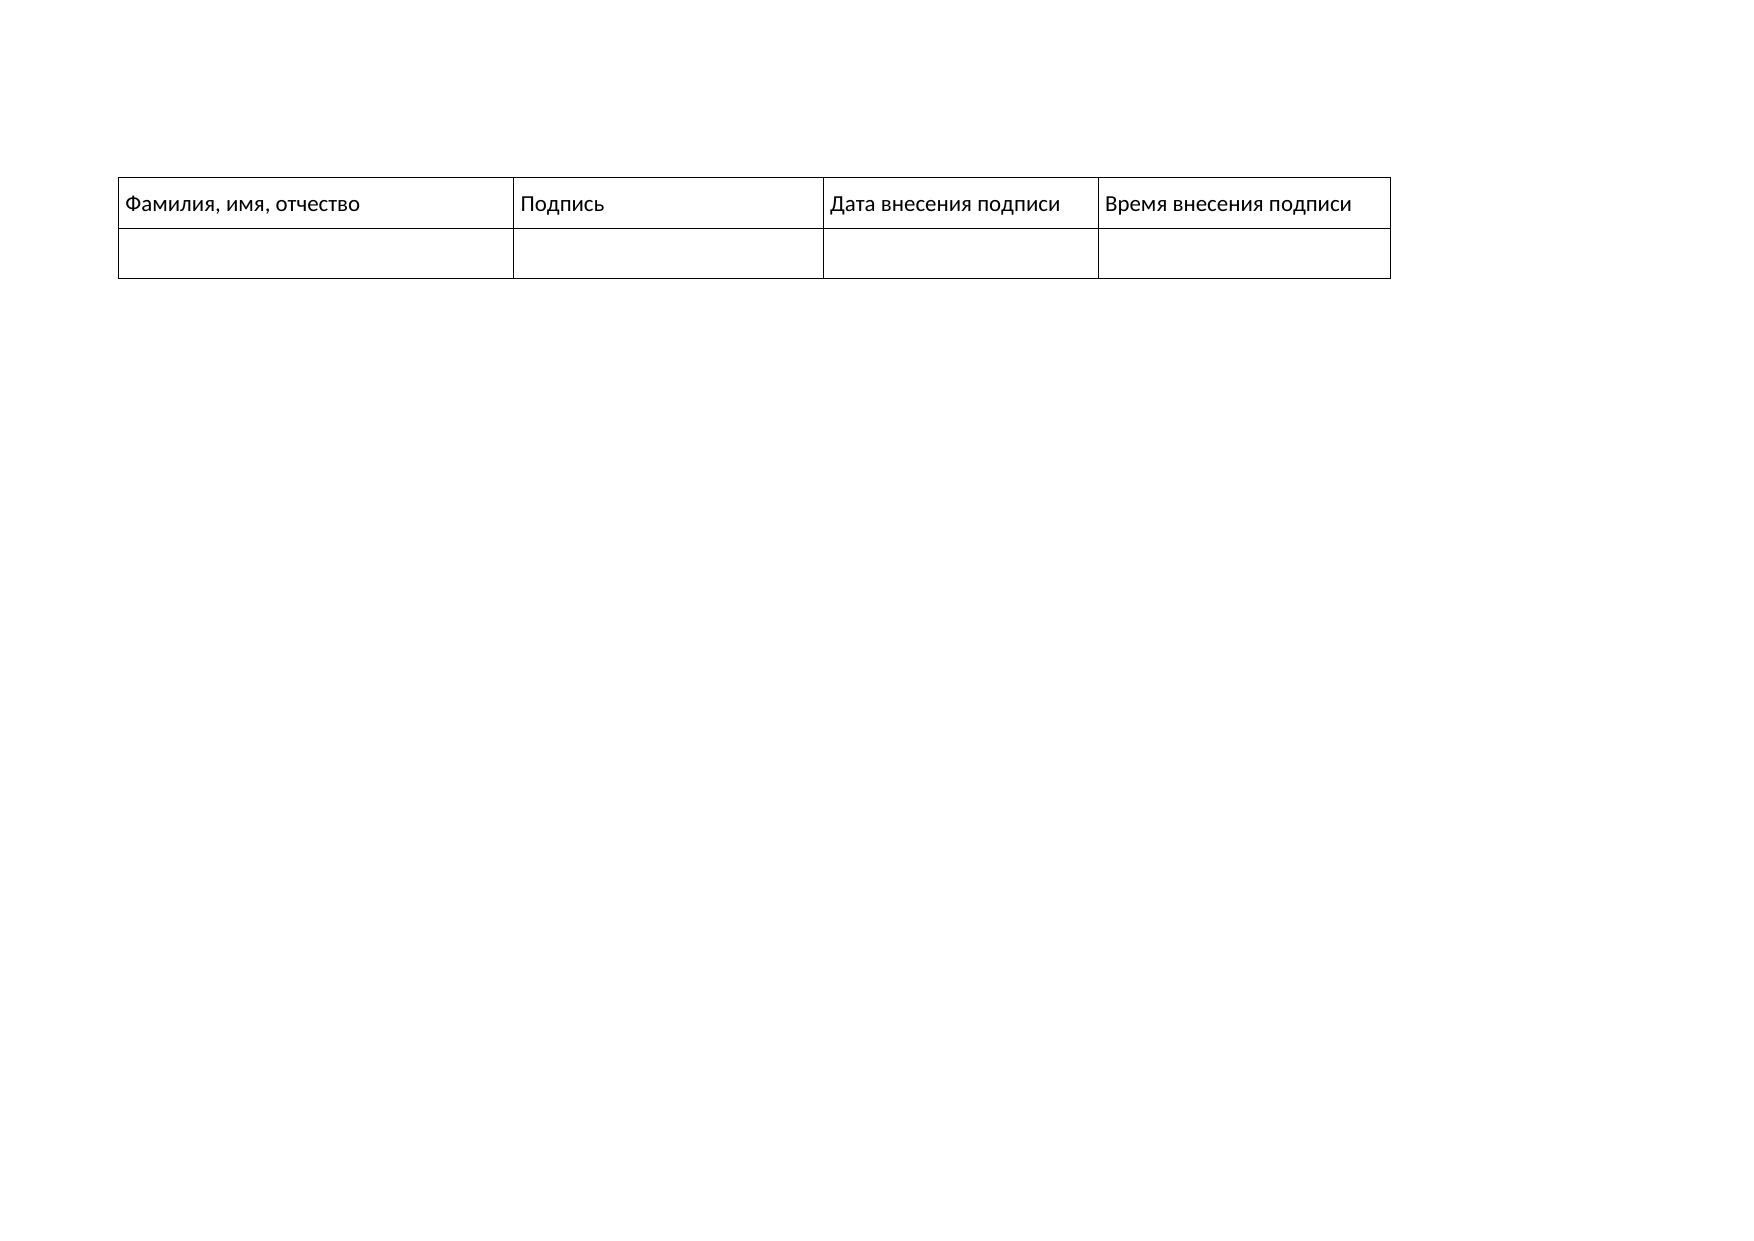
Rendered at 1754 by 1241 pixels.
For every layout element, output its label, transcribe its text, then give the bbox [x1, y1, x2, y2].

table_cell [824, 229, 1098, 278]
table_header Время внесения подписи [1099, 178, 1390, 227]
table_cell [119, 229, 513, 278]
table_header Фамилия, имя, отчество [119, 178, 513, 227]
table_cell [1099, 229, 1390, 278]
table_cell [514, 229, 823, 278]
table_header Подпись [514, 178, 823, 227]
table_header Дата внесения подписи [824, 178, 1098, 227]
